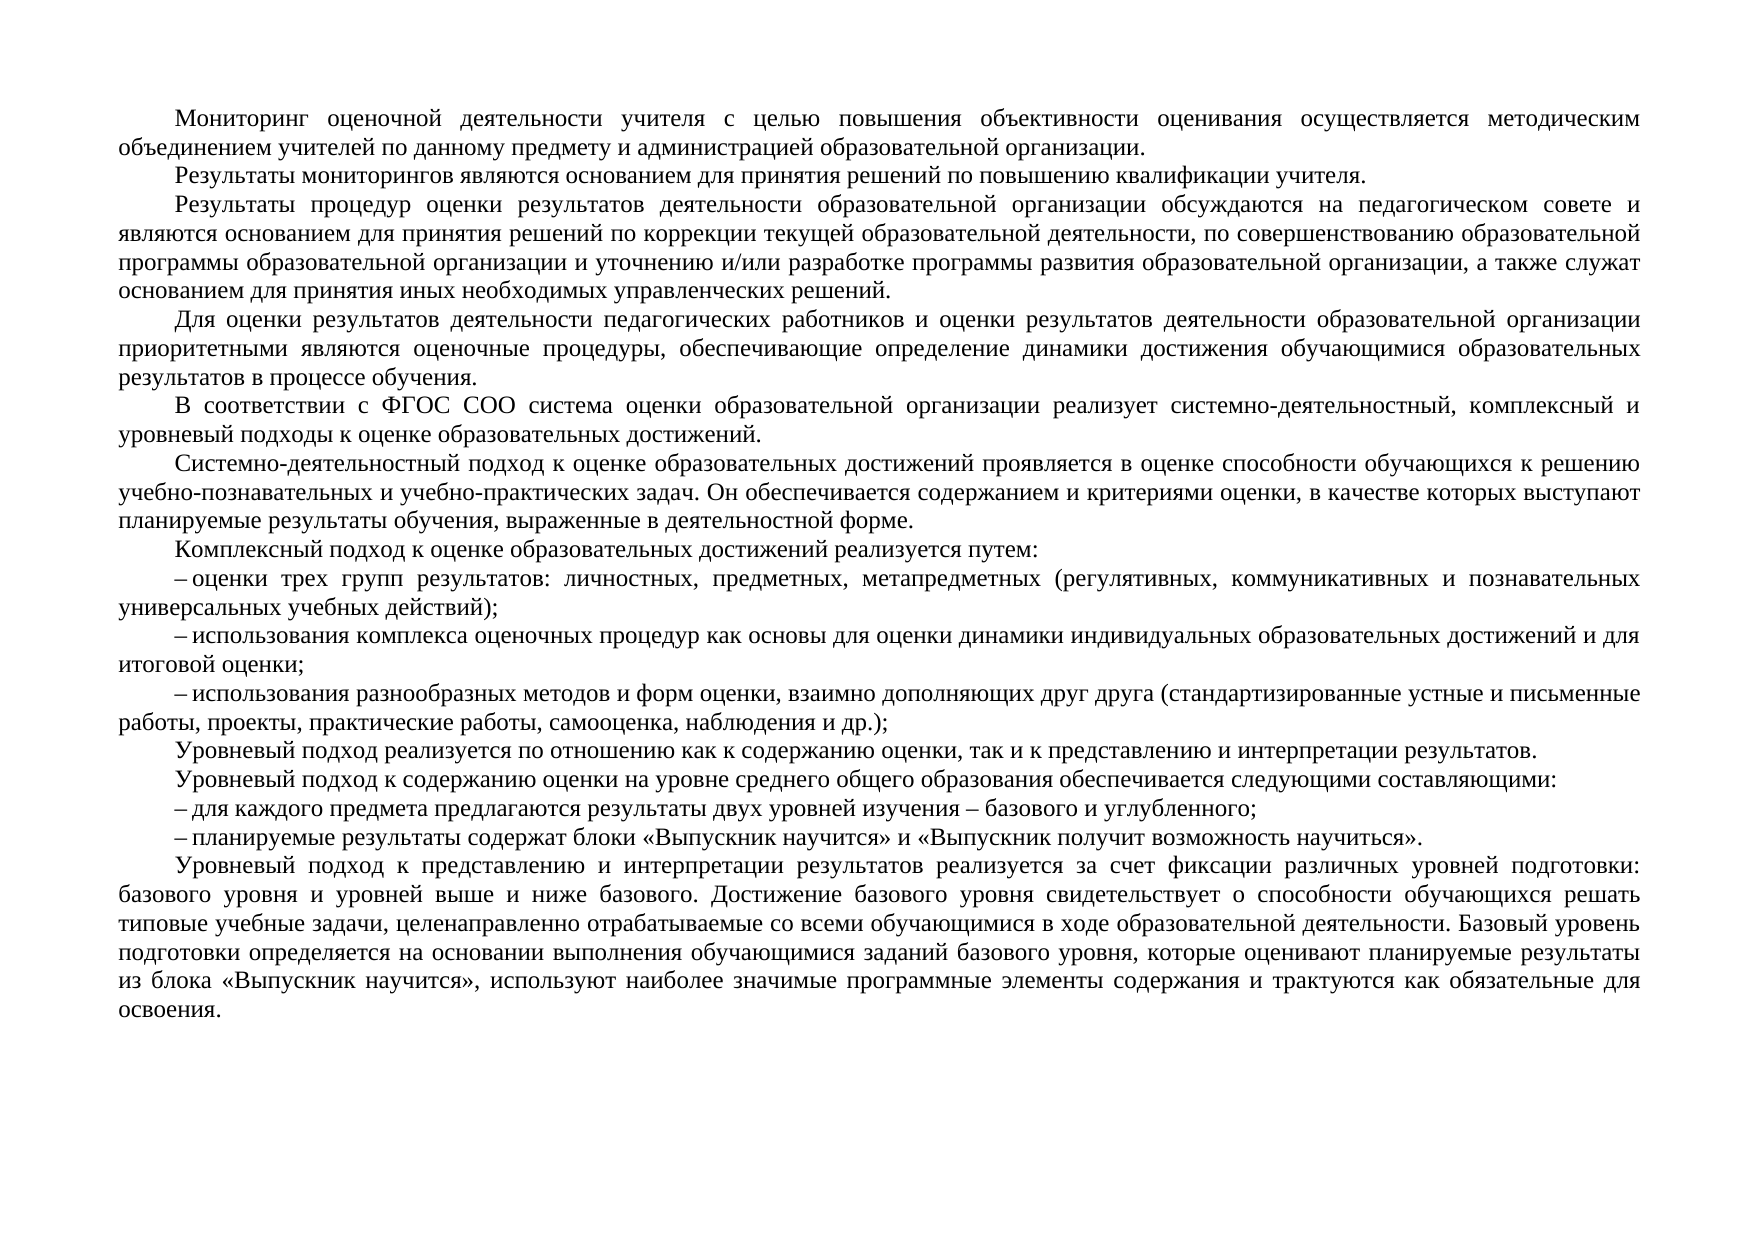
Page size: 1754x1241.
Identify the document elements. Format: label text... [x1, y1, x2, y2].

text – планируемые результаты содержат блоки «Выпускник научится» и «Выпускник получит возможность научиться». [118, 822, 1642, 851]
text – оценки трех групп результатов: личностных, предметных, метапредметных (регулятивных, коммуникативных и познавательных универсальных учебных действий); [118, 563, 1642, 621]
text – для каждого предмета предлагаются результаты двух уровней изучения – базового и углубленного; [118, 793, 1642, 822]
text Уровневый подход к содержанию оценки на уровне среднего общего образования обеспечивается следующими составляющими: [118, 764, 1642, 793]
text Уровневый подход к представлению и интерпретации результатов реализуется за счет фиксации различных уровней подготовки: базового уровня и уровней выше и ниже базового. Достижение базового уровня свидетельствует о способности обучающихся решать типовые учебные задачи, целенаправленно отрабатываемые со всеми обучающимися в ходе образовательной деятельности. Базовый уровень подготовки определяется на основании выполнения обучающимися заданий базового уровня, которые оценивают планируемые результаты из блока «Выпускник научится», используют наиболее значимые программные элементы содержания и трактуются как обязательные для освоения. [118, 851, 1642, 1023]
text Результаты мониторингов являются основанием для принятия решений по повышению квалификации учителя. [118, 161, 1642, 189]
text В соответствии с ФГОС СОО система оценки образовательной организации реализует системно-деятельностный, комплексный и уровневый подходы к оценке образовательных достижений. [118, 391, 1642, 448]
text Системно-деятельностный подход к оценке образовательных достижений проявляется в оценке способности обучающихся к решению учебно-познавательных и учебно-практических задач. Он обеспечивается содержанием и критериями оценки, в качестве которых выступают планируемые результаты обучения, выраженные в деятельностной форме. [118, 448, 1642, 534]
text Результаты процедур оценки результатов деятельности образовательной организации обсуждаются на педагогическом совете и являются основанием для принятия решений по коррекции текущей образовательной деятельности, по совершенствованию образовательной программы образовательной организации и уточнению и/или разработке программы развития образовательной организации, а также служат основанием для принятия иных необходимых управленческих решений. [118, 189, 1642, 304]
text – использования комплекса оценочных процедур как основы для оценки динамики индивидуальных образовательных достижений и для итоговой оценки; [118, 621, 1642, 678]
text – использования разнообразных методов и форм оценки, взаимно дополняющих друг друга (стандартизированные устные и письменные работы, проекты, практические работы, самооценка, наблюдения и др.); [118, 678, 1642, 736]
text Комплексный подход к оценке образовательных достижений реализуется путем: [118, 534, 1642, 563]
text Для оценки результатов деятельности педагогических работников и оценки результатов деятельности образовательной организации приоритетными являются оценочные процедуры, обеспечивающие определение динамики достижения обучающимися образовательных результатов в процессе обучения. [118, 304, 1642, 391]
text Мониторинг оценочной деятельности учителя с целью повышения объективности оценивания осуществляется методическим объединением учителей по данному предмету и администрацией образовательной организации. [118, 103, 1642, 161]
text Уровневый подход реализуется по отношению как к содержанию оценки, так и к представлению и интерпретации результатов. [118, 736, 1642, 764]
